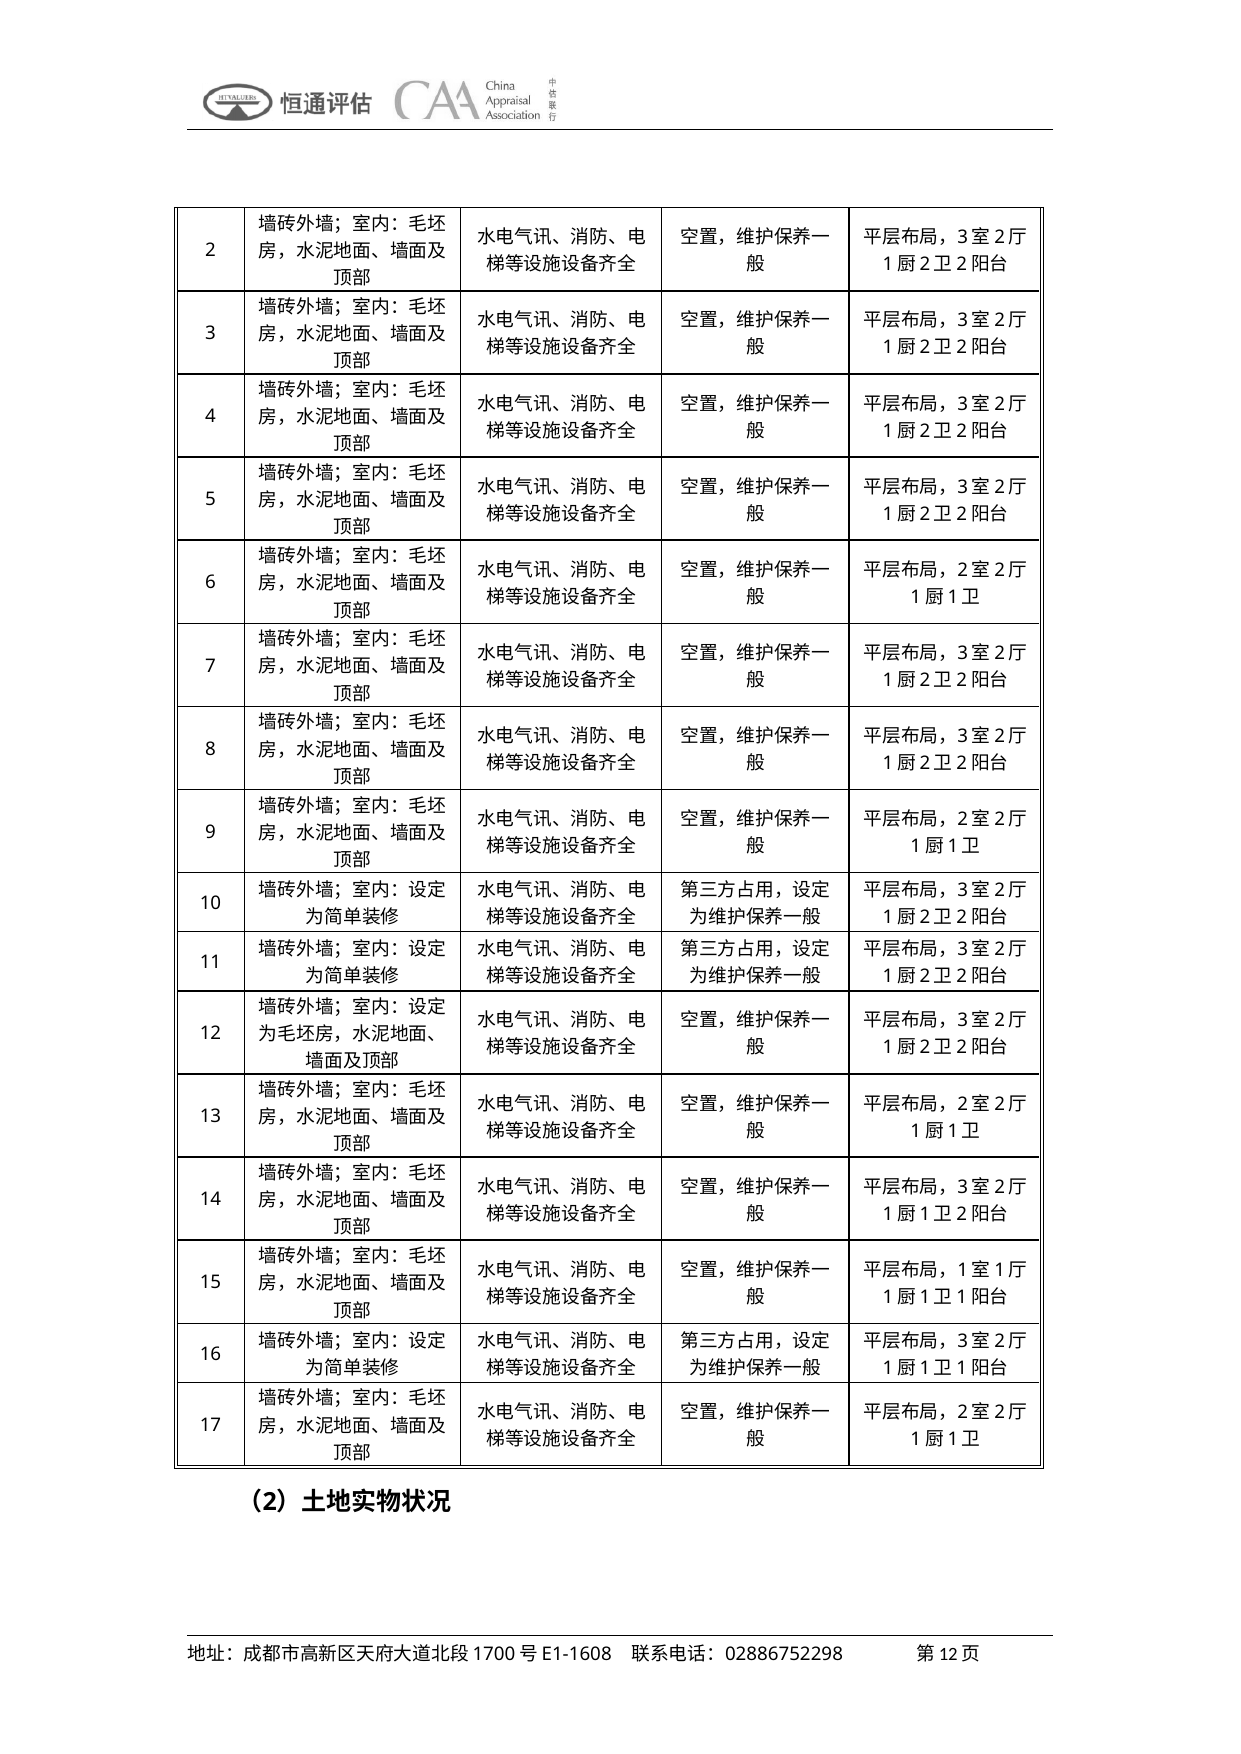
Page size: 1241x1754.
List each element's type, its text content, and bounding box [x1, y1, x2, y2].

list 土地实物状况 [187, 1482, 1053, 1518]
table_cell 水电气讯、消防、电梯等设施设备齐全 [461, 932, 661, 990]
table_cell 水电气讯、消防、电梯等设施设备齐全 [461, 1241, 661, 1322]
table_cell 15 [178, 1241, 244, 1322]
table_cell 平层布局，3室2厅1厨2卫2阳台 [850, 990, 1040, 1073]
table_cell 水电气讯、消防、电梯等设施设备齐全 [461, 790, 661, 872]
table_cell 3 [178, 292, 244, 373]
table_cell 平层布局，3室2厅1厨2卫2阳台 [850, 872, 1040, 931]
table_cell 墙砖外墙；室内：设定为毛坯房，水泥地面、墙面及顶部 [245, 992, 460, 1073]
table_cell 空置，维护保养一般 [662, 375, 848, 456]
table_cell 水电气讯、消防、电梯等设施设备齐全 [461, 624, 661, 706]
table_cell 8 [178, 707, 244, 789]
table_cell 6 [178, 541, 244, 622]
table_cell 墙砖外墙；室内：设定为简单装修 [245, 1324, 460, 1381]
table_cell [245, 208, 460, 290]
table_cell 空置，维护保养一般 [662, 458, 848, 539]
table_cell 11 [178, 932, 244, 990]
table_cell 空置，维护保养一般 [662, 1241, 848, 1322]
table_cell 空置，维护保养一般 [662, 541, 848, 622]
table_cell 空置，维护保养一般 [662, 292, 848, 373]
table_cell 第三方占用，设定为维护保养一般 [662, 1324, 848, 1381]
table_cell 平层布局，2室2厅1厨1卫 [850, 1073, 1040, 1156]
table_cell 空置，维护保养一般 [662, 790, 848, 872]
table_cell 水电气讯、消防、电梯等设施设备齐全 [461, 1158, 661, 1239]
table_cell 平层布局，3室2厅1厨2卫2阳台 [850, 931, 1040, 990]
table_cell 空置，维护保养一般 [662, 624, 848, 706]
table_cell 平层布局，2室2厅1厨1卫 [850, 1381, 1040, 1464]
table_cell 水电气讯、消防、电梯等设施设备齐全 [461, 992, 661, 1073]
table_cell 墙砖外墙；室内：毛坯房，水泥地面、墙面及顶部 [245, 292, 460, 373]
table_cell 水电气讯、消防、电梯等设施设备齐全 [461, 375, 661, 456]
table_cell 水电气讯、消防、电梯等设施设备齐全 [461, 292, 661, 373]
table_cell 空置，维护保养一般 [662, 208, 848, 290]
table_cell 9 [178, 790, 244, 872]
table_cell 空置，维护保养一般 [662, 1158, 848, 1239]
table_cell 空置，维护保养一般 [662, 707, 848, 789]
table_cell 14 [178, 1158, 244, 1239]
table_cell 16 [178, 1324, 244, 1381]
table_cell 17 [178, 1383, 244, 1464]
table_cell 平层布局，3室2厅1厨1卫1阳台 [850, 1323, 1040, 1381]
table_cell 水电气讯、消防、电梯等设施设备齐全 [461, 1383, 661, 1464]
table_cell 空置，维护保养一般 [662, 992, 848, 1073]
table_cell 墙砖外墙；室内：毛坯房，水泥地面、墙面及顶部 [245, 1075, 460, 1156]
table_cell 水电气讯、消防、电梯等设施设备齐全 [461, 1324, 661, 1381]
table_cell 水电气讯、消防、电梯等设施设备齐全 [461, 873, 661, 931]
table_cell 平层布局，3室2厅1厨1卫2阳台 [850, 1156, 1040, 1239]
table_cell 墙砖外墙；室内：毛坯房，水泥地面、墙面及顶部 [245, 458, 460, 539]
table_cell 平层布局，3室2厅1厨2卫2阳台 [850, 456, 1040, 539]
table_cell 平层布局，3室2厅1厨2卫2阳台 [850, 706, 1040, 789]
table_cell 平层布局，3室2厅1厨2卫2阳台 [850, 373, 1040, 456]
table_cell 墙砖外墙；室内：设定为简单装修 [245, 932, 460, 990]
table_cell 空置，维护保养一般 [662, 1383, 848, 1464]
table_cell 水电气讯、消防、电梯等设施设备齐全 [461, 541, 661, 622]
table_cell 12 [178, 992, 244, 1073]
table_cell 第三方占用，设定为维护保养一般 [662, 873, 848, 931]
table_cell 墙砖外墙；室内：毛坯房，水泥地面、墙面及顶部 [245, 375, 460, 456]
table_cell 水电气讯、消防、电梯等设施设备齐全 [461, 707, 661, 789]
table_cell 墙砖外墙；室内：设定为简单装修 [245, 873, 460, 931]
table_cell 7 [178, 624, 244, 706]
table_cell 平层布局，3室2厅1厨2卫2阳台 [850, 623, 1040, 706]
table_cell 10 [178, 873, 244, 931]
table_cell 5 [178, 458, 244, 539]
table_cell 平层布局，3室2厅1厨2卫2阳台 [850, 290, 1040, 373]
table_cell 平层布局，2室2厅1厨1卫 [850, 539, 1040, 622]
table_cell 水电气讯、消防、电梯等设施设备齐全 [461, 208, 661, 290]
table_cell 墙砖外墙；室内：毛坯房，水泥地面、墙面及顶部 [245, 1383, 460, 1464]
table_cell 墙砖外墙；室内：毛坯房，水泥地面、墙面及顶部 [245, 790, 460, 872]
table_cell 平层布局，3室2厅1厨2卫2阳台 [850, 208, 1040, 290]
table_cell 墙砖外墙；室内：毛坯房，水泥地面、墙面及顶部 [245, 1241, 460, 1322]
table_cell 墙砖外墙；室内：毛坯房，水泥地面、墙面及顶部 [245, 541, 460, 622]
table_cell 13 [178, 1075, 244, 1156]
table_cell 水电气讯、消防、电梯等设施设备齐全 [461, 1075, 661, 1156]
table_cell 2 [178, 208, 244, 290]
table_cell 平层布局，1室1厅1厨1卫1阳台 [850, 1239, 1040, 1322]
table_cell 4 [178, 375, 244, 456]
table_cell 墙砖外墙；室内：毛坯房，水泥地面、墙面及顶部 [245, 1158, 460, 1239]
table_cell 空置，维护保养一般 [662, 1075, 848, 1156]
table_cell 平层布局，2室2厅1厨1卫 [850, 789, 1040, 872]
table_cell 墙砖外墙；室内：毛坯房，水泥地面、墙面及顶部 [245, 707, 460, 789]
table_cell 水电气讯、消防、电梯等设施设备齐全 [461, 458, 661, 539]
table_cell 第三方占用，设定为维护保养一般 [662, 932, 848, 990]
table_cell 墙砖外墙；室内：毛坯房，水泥地面、墙面及顶部 [245, 624, 460, 706]
